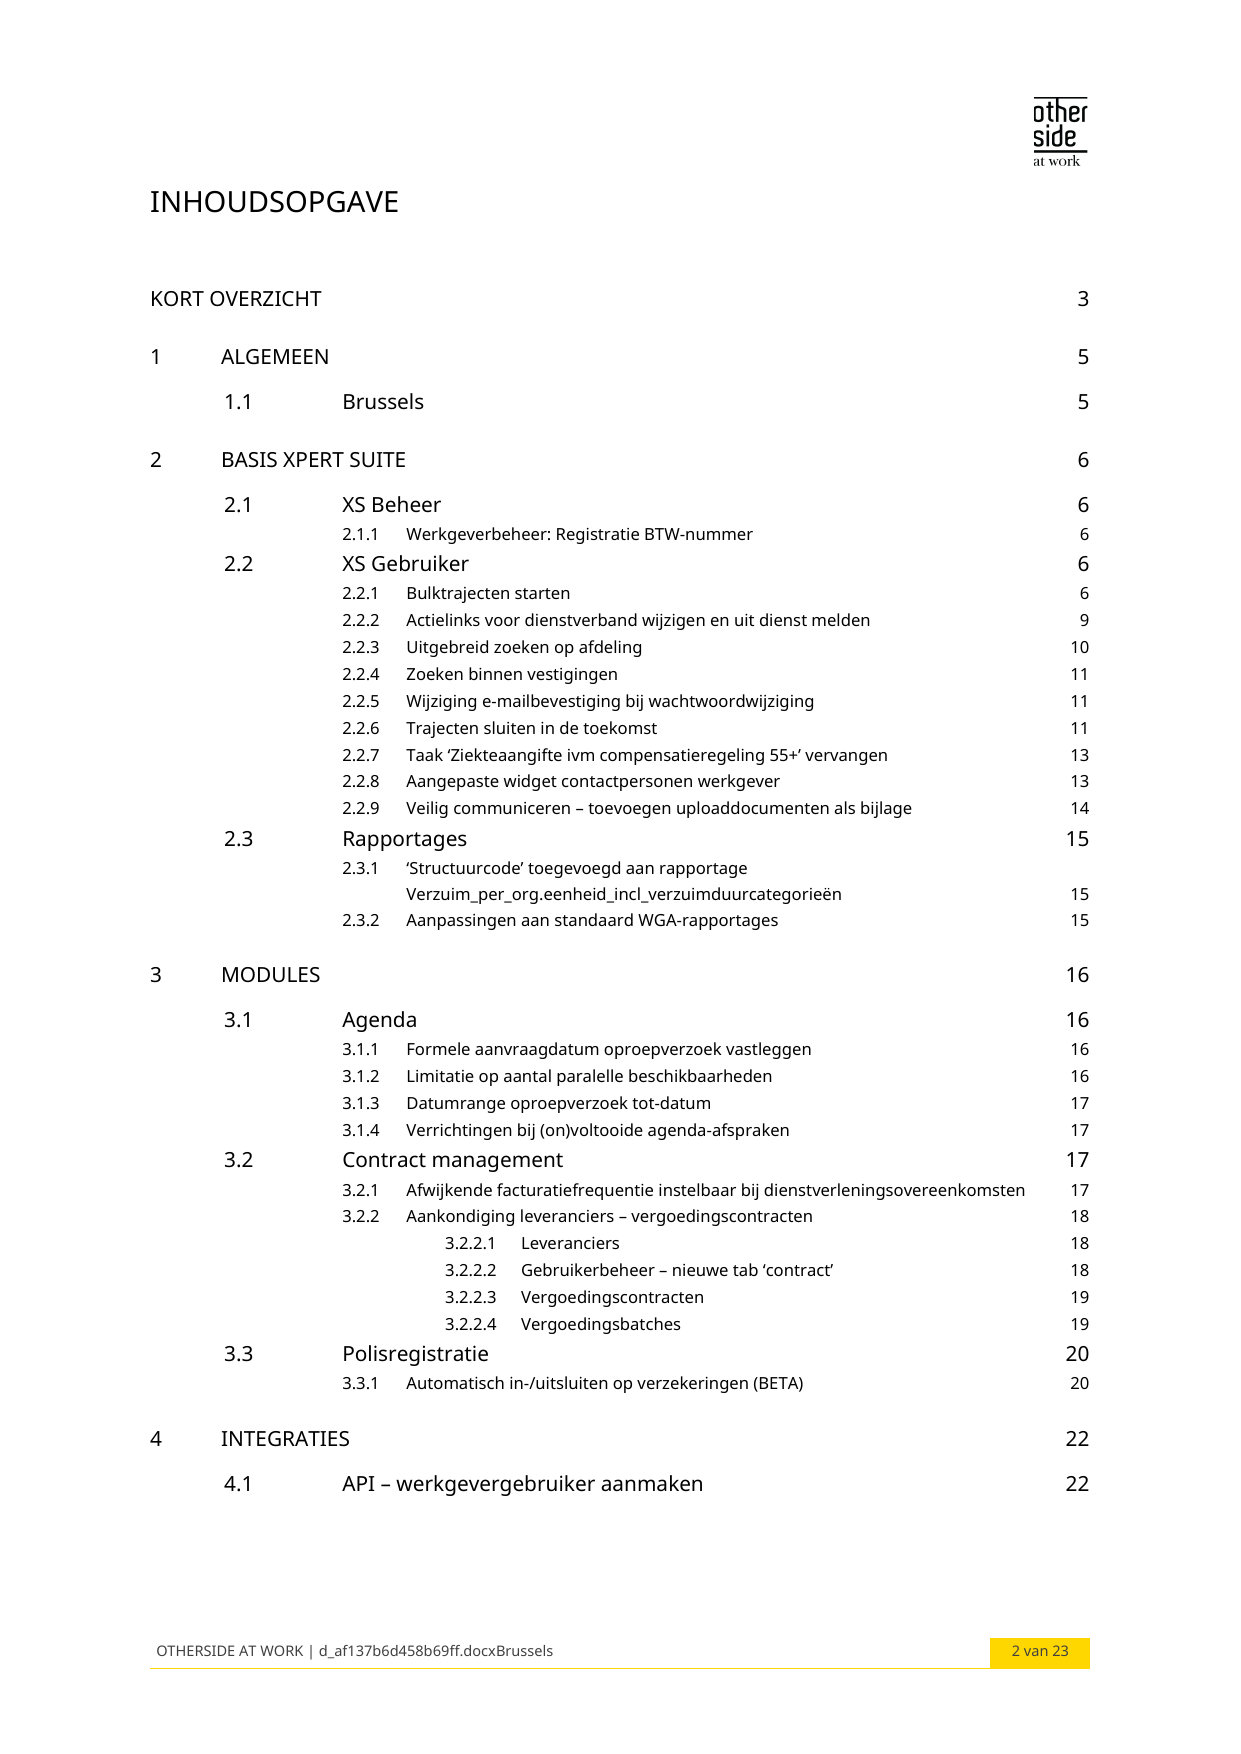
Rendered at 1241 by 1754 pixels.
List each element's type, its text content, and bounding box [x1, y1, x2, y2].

text 4 Integraties 22 [150, 1424, 1090, 1452]
text 1.1 Brussels 5 [150, 387, 1090, 416]
text 2.2.8 Aangepaste widget contactpersonen werkgever 13 [342, 770, 1090, 793]
text 3.1.3 Datumrange oproepverzoek tot-datum 17 [342, 1092, 1090, 1114]
text 3.1.1 Formele aanvraagdatum oproepverzoek vastleggen 16 [342, 1038, 1090, 1061]
text 2.2.9 Veilig communiceren – toevoegen uploaddocumenten als bijlage 14 [342, 797, 1090, 819]
text 3.2 Contract management 17 [150, 1146, 1090, 1174]
text 2.3.1 ‘Structuurcode’ toegevoegd aan rapportage Verzuim_per_org.eenheid_incl_verzuimduurcategorieën 15 [342, 856, 1090, 905]
text Kort overzicht 3 [150, 284, 1090, 313]
text 2.3 Rapportages 15 [150, 824, 1090, 852]
text 2.2 XS Gebruiker 6 [150, 549, 1090, 578]
text 3.2.2.2 Gebruikerbeheer – nieuwe tab ‘contract’ 18 [445, 1259, 1090, 1281]
text 3.1.4 Verrichtingen bij (on)voltooide agenda-afspraken 17 [342, 1119, 1090, 1141]
text 3.1.2 Limitatie op aantal paralelle beschikbaarheden 16 [342, 1065, 1090, 1088]
text 2.1 XS Beheer 6 [150, 490, 1090, 518]
text 3.3.1 Automatisch in-/uitsluiten op verzekeringen (BETA) 20 [342, 1372, 1090, 1395]
text 2 Basis Xpert Suite 6 [150, 445, 1090, 473]
text 2.1.1 Werkgeverbeheer: Registratie BTW-nummer 6 [342, 522, 1090, 545]
text 2.2.1 Bulktrajecten starten 6 [342, 582, 1090, 604]
text 2.2.7 Taak ‘Ziekteaangifte ivm compensatieregeling 55+’ vervangen 13 [342, 743, 1090, 766]
text 3.2.2.3 Vergoedingscontracten 19 [445, 1286, 1090, 1308]
text 2.3.2 Aanpassingen aan standaard WGA-rapportages 15 [342, 908, 1090, 931]
text 2.2.3 Uitgebreid zoeken op afdeling 10 [342, 636, 1090, 658]
text 3.3 Polisregistratie 20 [150, 1339, 1090, 1368]
text 2.2.4 Zoeken binnen vestigingen 11 [342, 662, 1090, 685]
picture [1033, 97, 1088, 167]
text 3.1 Agenda 16 [150, 1005, 1090, 1034]
text 3 Modules 16 [150, 960, 1090, 989]
text 3.2.2.1 Leveranciers 18 [445, 1232, 1090, 1254]
text 2.2.2 Actielinks voor dienstverband wijzigen en uit dienst melden 9 [342, 609, 1090, 631]
text 3.2.2.4 Vergoedingsbatches 19 [445, 1312, 1090, 1335]
text 3.2.2 Aankondiging leveranciers – vergoedingscontracten 18 [342, 1205, 1090, 1228]
text 1 Algemeen 5 [150, 342, 1090, 370]
text 3.2.1 Afwijkende facturatiefrequentie instelbaar bij dienstverleningsovereenkomsten 17 [342, 1178, 1090, 1201]
text 2.2.6 Trajecten sluiten in de toekomst 11 [342, 716, 1090, 739]
text 2.2.5 Wijziging e-mailbevestiging bij wachtwoordwijziging 11 [342, 689, 1090, 712]
text 4.1 API – werkgevergebruiker aanmaken 22 [150, 1469, 1090, 1497]
text inhoudsopgave [150, 181, 1090, 221]
